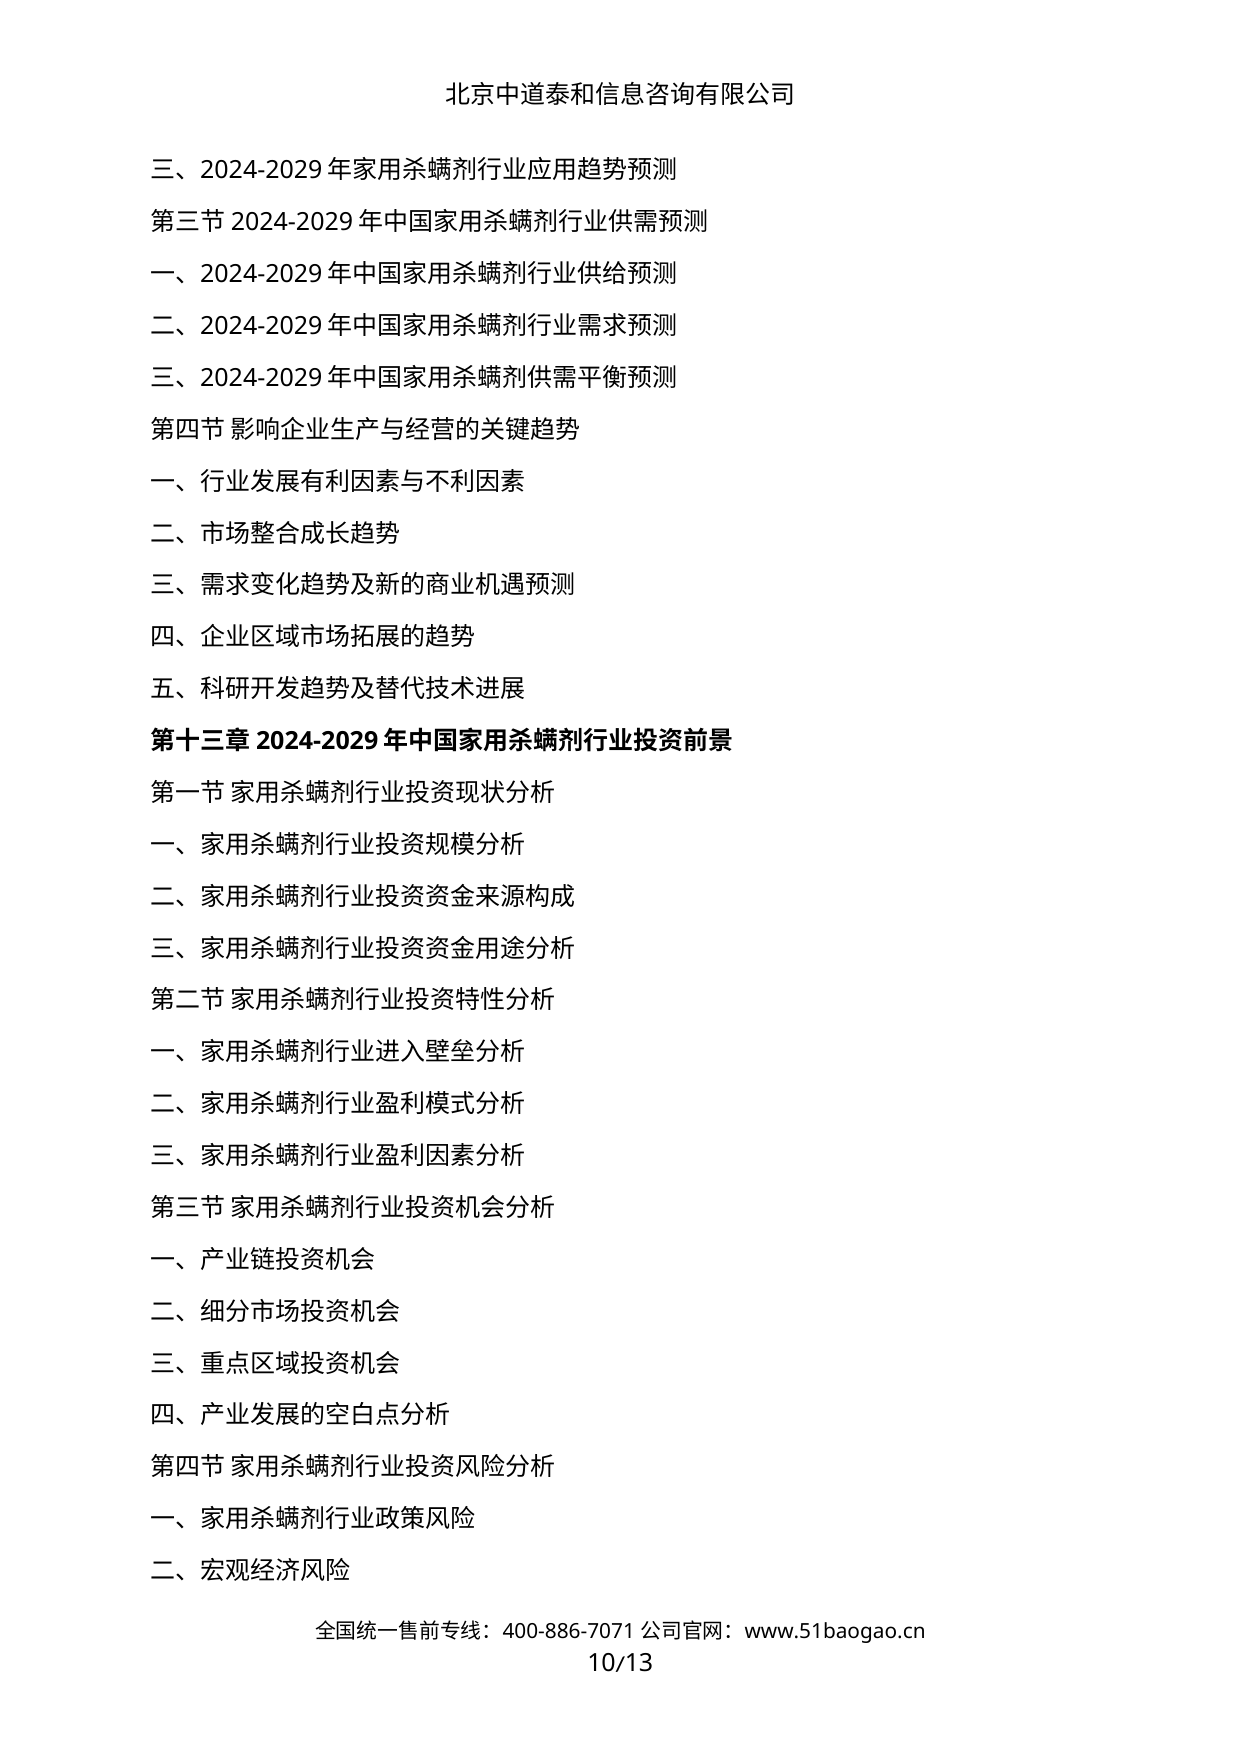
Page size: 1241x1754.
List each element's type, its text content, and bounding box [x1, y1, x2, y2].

text 二、宏观经济风险 [150, 1551, 1090, 1587]
text 第三节 2024-2029年中国家用杀螨剂行业供需预测 [150, 202, 1090, 238]
text 三、家用杀螨剂行业投资资金用途分析 [150, 928, 1090, 964]
text 三、2024-2029年中国家用杀螨剂供需平衡预测 [150, 357, 1090, 394]
text 一、家用杀螨剂行业政策风险 [150, 1499, 1090, 1535]
text 三、家用杀螨剂行业盈利因素分析 [150, 1136, 1090, 1172]
text 五、科研开发趋势及替代技术进展 [150, 669, 1090, 705]
text 三、2024-2029年家用杀螨剂行业应用趋势预测 [150, 150, 1090, 186]
text 三、需求变化趋势及新的商业机遇预测 [150, 565, 1090, 601]
text 一、行业发展有利因素与不利因素 [150, 461, 1090, 497]
text 四、企业区域市场拓展的趋势 [150, 617, 1090, 653]
text 第四节 家用杀螨剂行业投资风险分析 [150, 1447, 1090, 1483]
text 二、2024-2029年中国家用杀螨剂行业需求预测 [150, 306, 1090, 342]
text 第十三章 2024-2029年中国家用杀螨剂行业投资前景 [150, 721, 1090, 757]
text 一、家用杀螨剂行业投资规模分析 [150, 824, 1090, 861]
text 第四节 影响企业生产与经营的关键趋势 [150, 409, 1090, 446]
text 二、细分市场投资机会 [150, 1291, 1090, 1327]
text 第二节 家用杀螨剂行业投资特性分析 [150, 980, 1090, 1016]
text 四、产业发展的空白点分析 [150, 1395, 1090, 1431]
text 二、市场整合成长趋势 [150, 513, 1090, 549]
text 第三节 家用杀螨剂行业投资机会分析 [150, 1187, 1090, 1224]
text 三、重点区域投资机会 [150, 1343, 1090, 1379]
text 第一节 家用杀螨剂行业投资现状分析 [150, 772, 1090, 809]
text 一、2024-2029年中国家用杀螨剂行业供给预测 [150, 254, 1090, 290]
text 二、家用杀螨剂行业盈利模式分析 [150, 1084, 1090, 1120]
text 一、产业链投资机会 [150, 1239, 1090, 1276]
text 一、家用杀螨剂行业进入壁垒分析 [150, 1032, 1090, 1068]
text 二、家用杀螨剂行业投资资金来源构成 [150, 876, 1090, 912]
